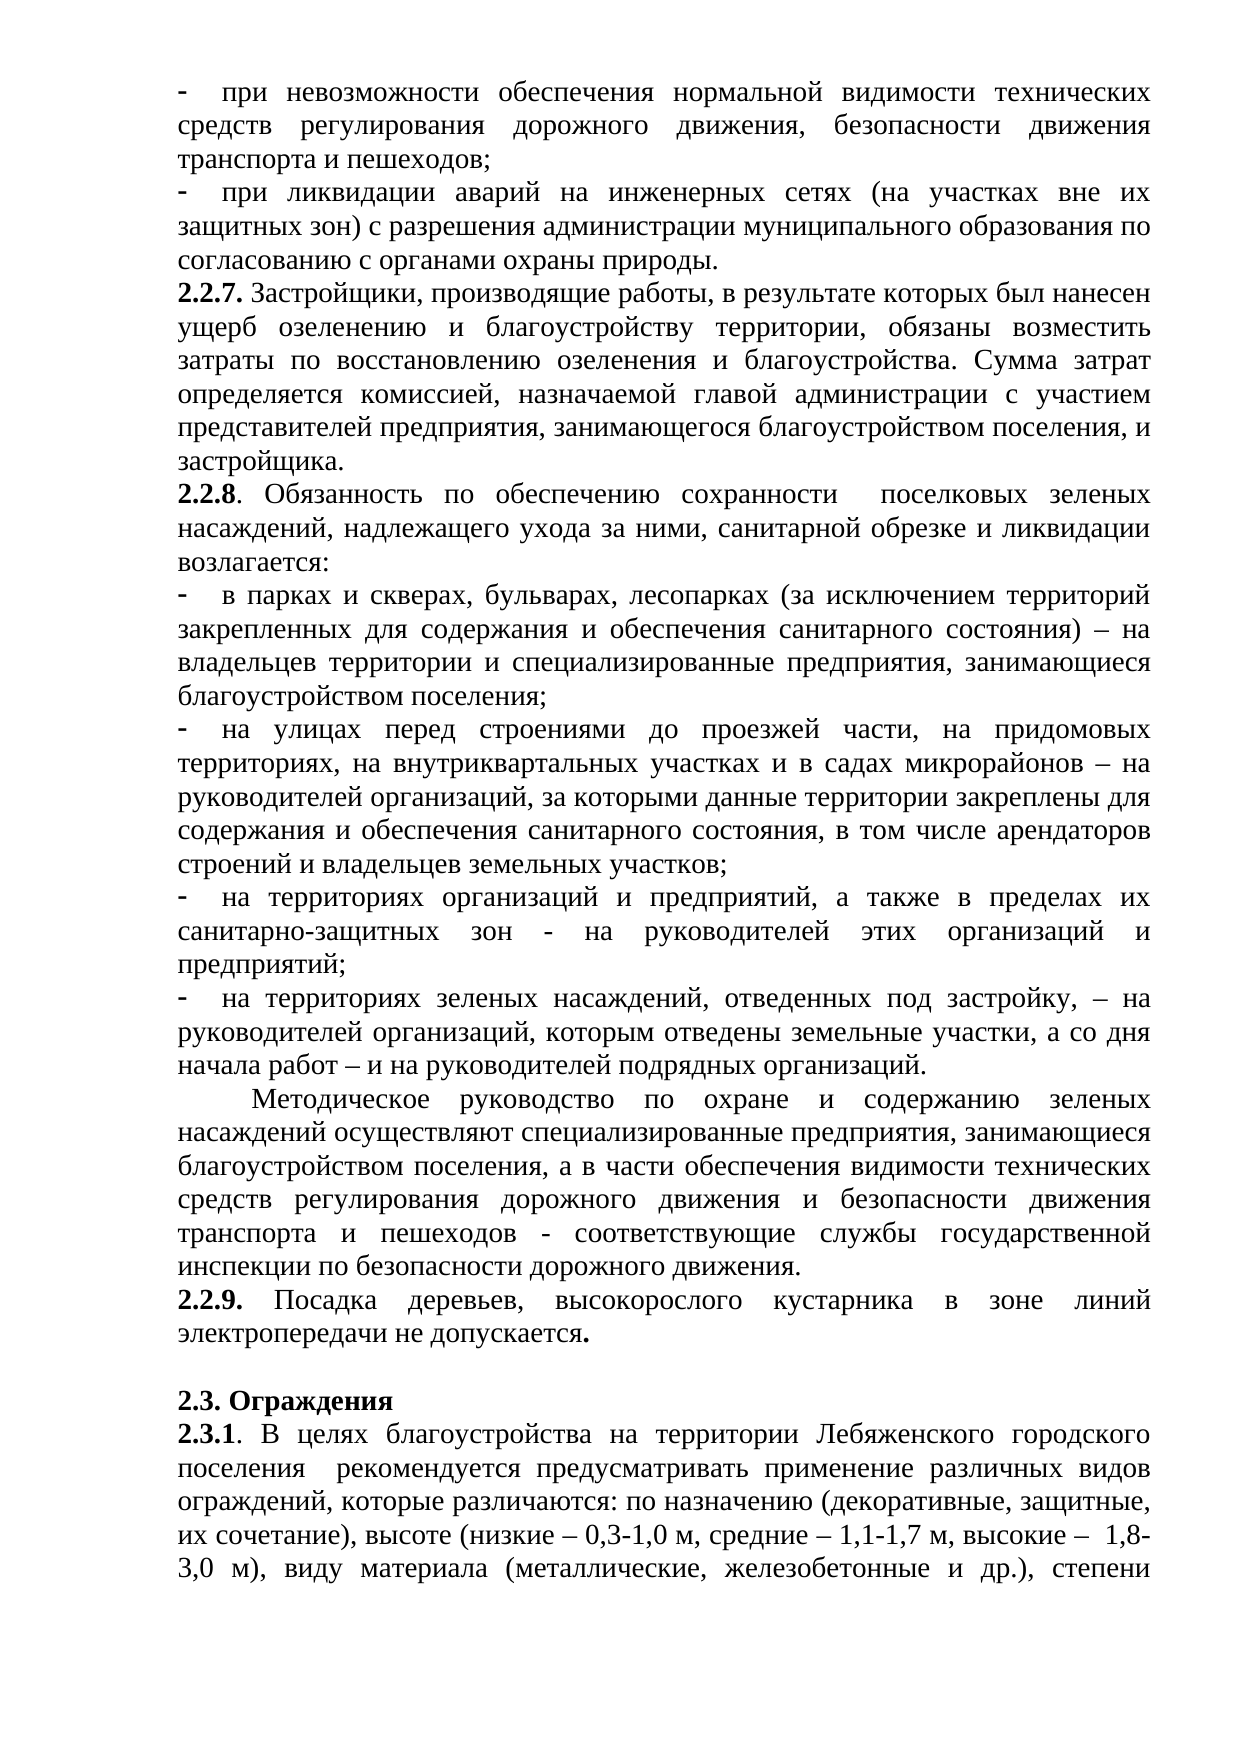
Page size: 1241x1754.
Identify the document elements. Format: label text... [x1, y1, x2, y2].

text Методическое руководство по охране и содержанию зеленых насаждений осуществляют специализированные предприятия, занимающиеся благоустройством поселения, а в части обеспечения видимости технических средств регулирования дорожного движения и безопасности движения транспорта и пешеходов - соответствующие службы государственной инспекции по безопасности дорожного движения. [177, 1081, 1152, 1282]
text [177, 1416, 1152, 1584]
list в парках и скверах, бульварах, лесопарках (за исключением территорий закрепленных для содержания и обеспечения санитарного состояния) – на владельцев территории и специализированные предприятия, занимающиеся благоустройством поселения; [177, 577, 1152, 711]
text 2.2.9. Посадка деревьев, высокорослого кустарника в зоне линий электропередачи не допускается. [177, 1282, 1152, 1349]
list на территориях организаций и предприятий, а также в пределах их санитарно-защитных зон - на руководителей этих организаций и предприятий; [177, 879, 1152, 980]
list при невозможности обеспечения нормальной видимости технических средств регулирования дорожного движения, безопасности движения транспорта и пешеходов; [177, 74, 1152, 174]
text 2.2.8. Обязанность по обеспечению сохранности поселковых зеленых насаждений, надлежащего ухода за ними, санитарной обрезке и ликвидации возлагается: [177, 477, 1152, 577]
list на улицах перед строениями до проезжей части, на придомовых территориях, на внутриквартальных участках и в садах микрорайонов – на руководителей организаций, за которыми данные территории закреплены для содержания и обеспечения санитарного состояния, в том числе арендаторов строений и владельцев земельных участков; [177, 711, 1152, 879]
list при ликвидации аварий на инженерных сетях (на участках вне их защитных зон) с разрешения администрации муниципального образования по согласованию с органами охраны природы. [177, 174, 1152, 275]
list на территориях зеленых насаждений, отведенных под застройку, – на руководителей организаций, которым отведены земельные участки, а со дня начала работ – и на руководителей подрядных организаций. [177, 980, 1152, 1081]
text 2.3. Ограждения [177, 1349, 1152, 1416]
text 2.2.7. Застройщики, производящие работы, в результате которых был нанесен ущерб озеленению и благоустройству территории, обязаны возместить затраты по восстановлению озеленения и благоустройства. Сумма затрат определяется комиссией, назначаемой главой администрации с участием представителей предприятия, занимающегося благоустройством поселения, и застройщика. [177, 275, 1152, 477]
